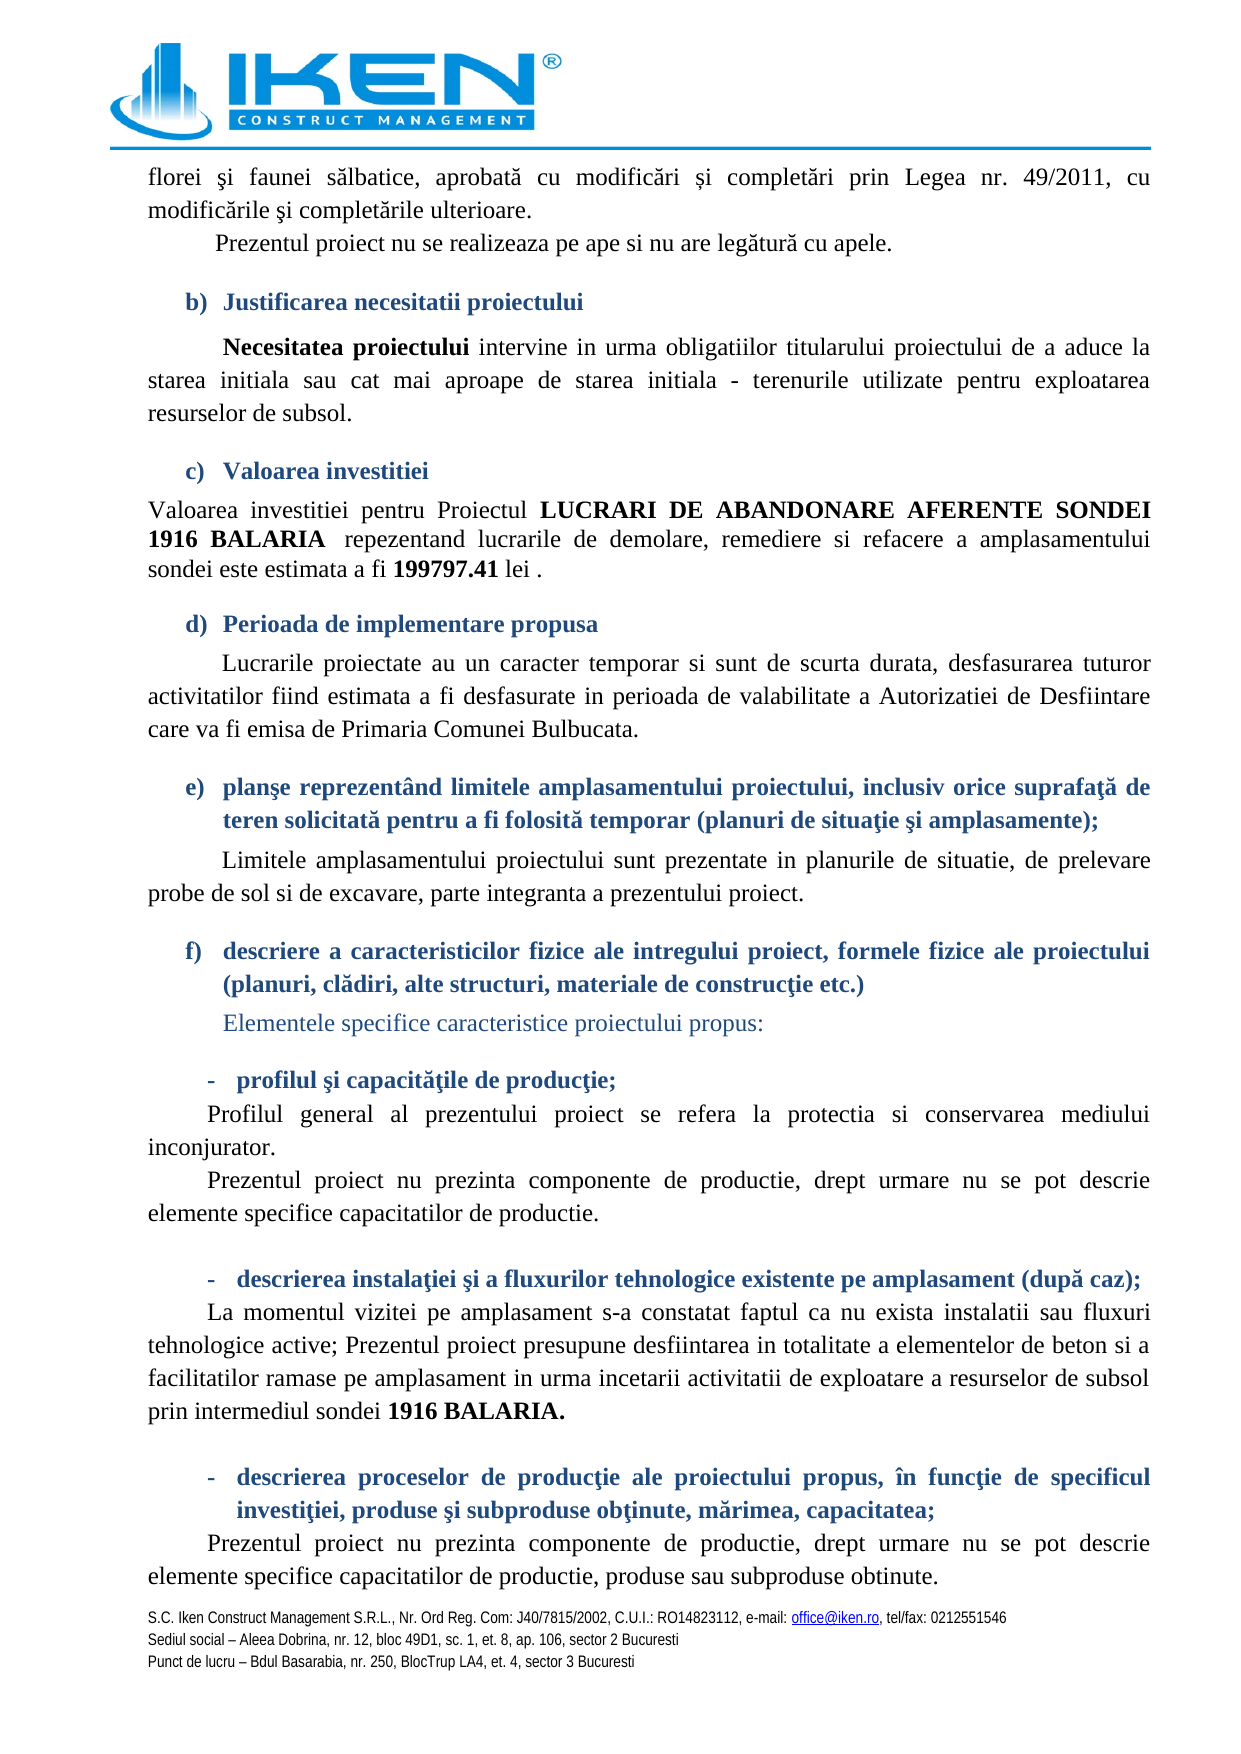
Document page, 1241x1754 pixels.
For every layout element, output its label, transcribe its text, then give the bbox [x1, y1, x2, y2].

list profilul şi capacităţile de producţie; [207, 1066, 1152, 1094]
subtitle Perioada de implementare propusa [185, 609, 1152, 638]
text La momentul vizitei pe amplasament s-a constatat faptul ca nu exista instalatii sau fluxuri tehnologice active; Prezentul proiect presupune desfiintarea in totalitate a elementelor de beton si a facilitatilor ramase pe amplasament in urma incetarii activitatii de exploatare a resurselor de subsol prin intermediul sondei 1916 Balaria. [148, 1297, 1152, 1424]
text Limitele amplasamentului proiectului sunt prezentate in planurile de situatie, de prelevare probe de sol si de excavare, parte integranta a prezentului proiect. [148, 845, 1152, 907]
text Lucrarile proiectate au un caracter temporar si sunt de scurta durata, desfasurarea tuturor activitatilor fiind estimata a fi desfasurate in perioada de valabilitate a Autorizatiei de Desfiintare care va fi emisa de Primaria Comunei Bulbucata. [148, 648, 1152, 743]
list descrierea instalaţiei şi a fluxurilor tehnologice existente pe amplasament (după caz); [207, 1264, 1152, 1292]
text Elementele specifice caracteristice proiectului propus: [148, 1008, 1152, 1037]
text Prezentul proiect nu prezinta componente de productie, drept urmare nu se pot descrie elemente specifice capacitatilor de productie. [148, 1165, 1152, 1226]
text Valoarea investitiei pentru Proiectul lucrari de abandonare aferente sondei 1916 Balaria repezentand lucrarile de demolare, remediere si refacere a amplasamentului sondei este estimata a fi 199797.41 lei . [148, 495, 1152, 584]
picture [110, 43, 1152, 150]
subtitle planşe reprezentând limitele amplasamentului proiectului, inclusiv orice suprafaţă de teren solicitată pentru a fi folosită temporar (planuri de situaţie şi amplasamente); [185, 772, 1152, 834]
subtitle Justificarea necesitatii proiectului [185, 287, 1152, 315]
subtitle descriere a caracteristicilor fizice ale intregului proiect, formele fizice ale proiectului (planuri, clădiri, alte structuri, materiale de construcţie etc.) [185, 936, 1152, 998]
text Necesitatea proiectului intervine in urma obligatiilor titularului proiectului de a aduce la starea initiala sau cat mai aproape de starea initiala - terenurile utilizate pentru exploatarea resurselor de subsol. [148, 332, 1152, 427]
subtitle Valoarea investitiei [185, 456, 1152, 485]
text Prezentul proiect nu prezinta componente de productie, drept urmare nu se pot descrie elemente specifice capacitatilor de productie, produse sau subproduse obtinute. [148, 1528, 1152, 1590]
text Profilul general al prezentului proiect se refera la protectia si conservarea mediului inconjurator. [148, 1099, 1152, 1160]
list descrierea proceselor de producţie ale proiectului propus, în funcţie de specificul investiţiei, produse şi subproduse obţinute, mărimea, capacitatea; [207, 1462, 1152, 1524]
text Prezentul proiect nu se realizeaza pe ape si nu are legătură cu apele. [148, 228, 1152, 257]
